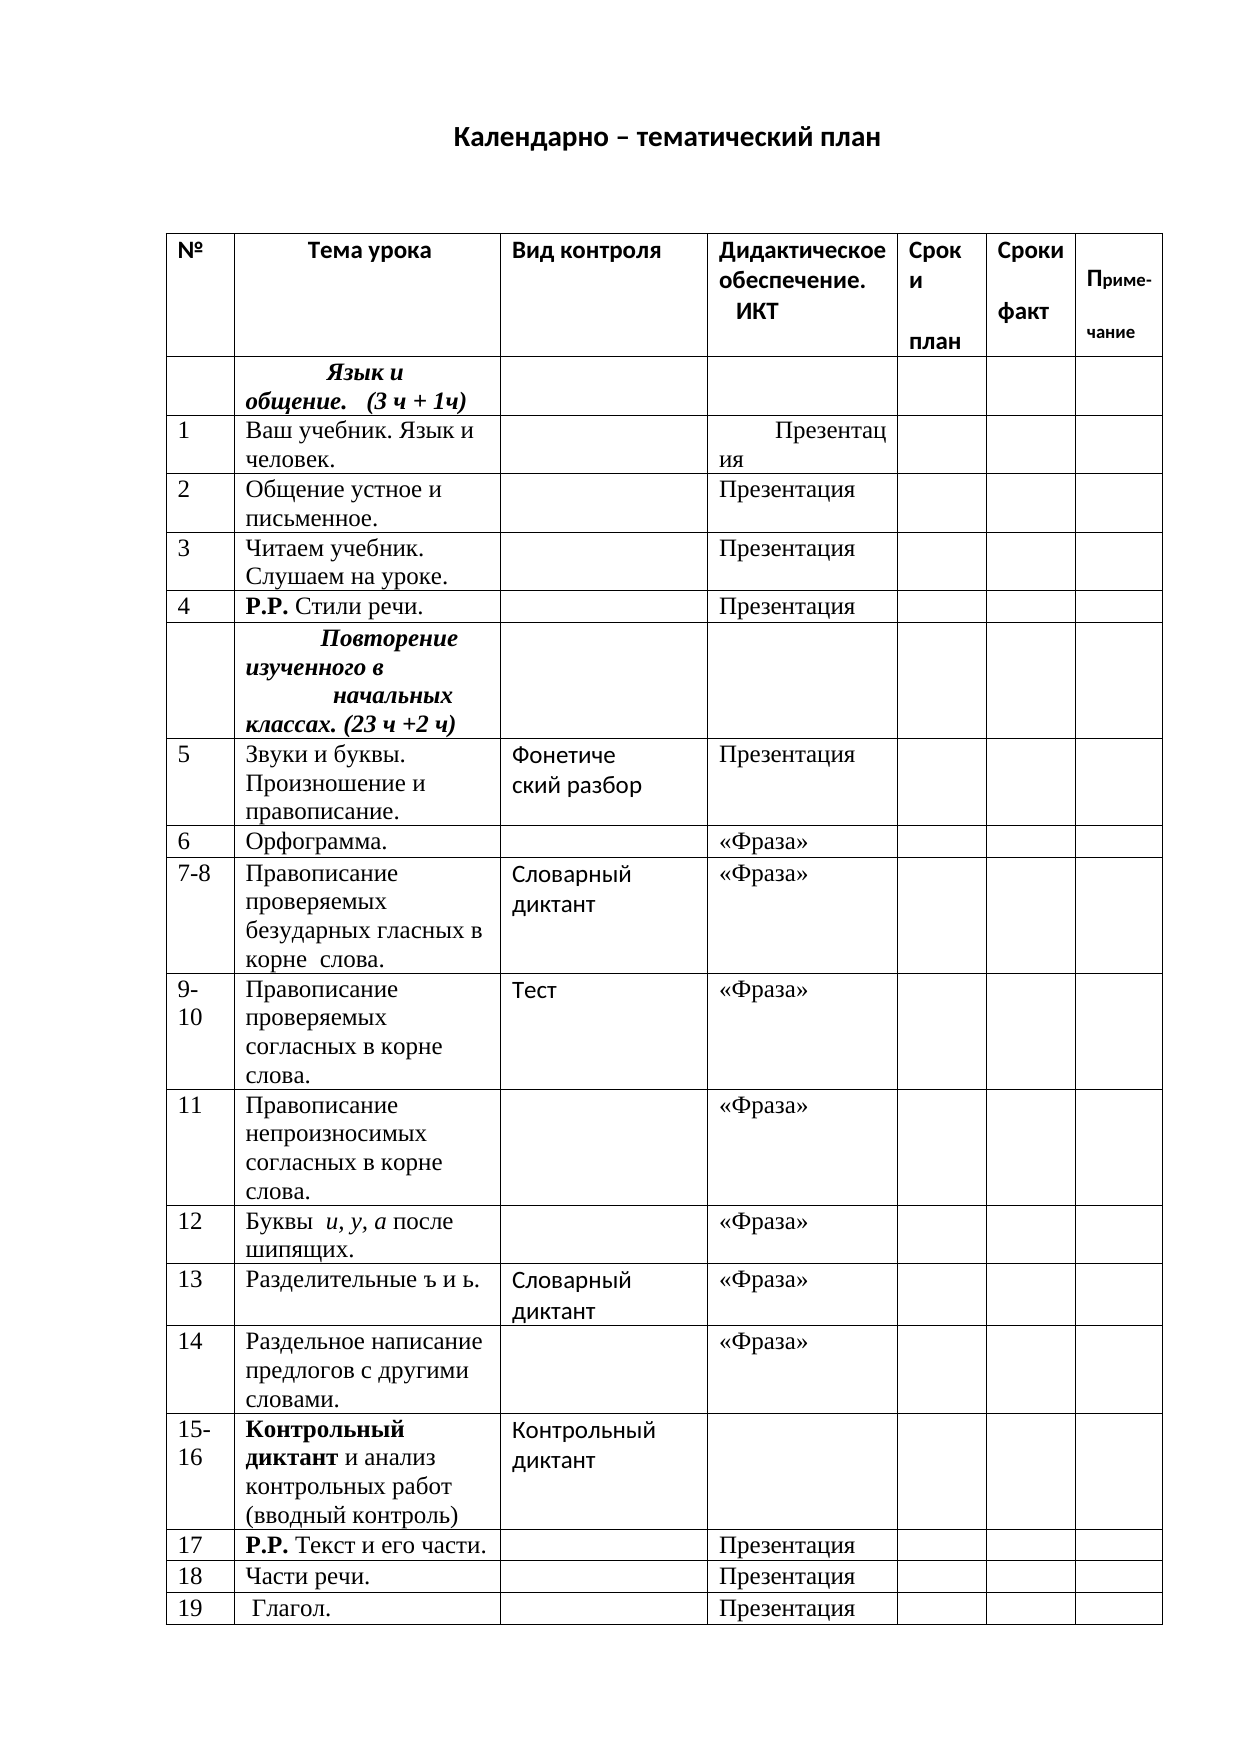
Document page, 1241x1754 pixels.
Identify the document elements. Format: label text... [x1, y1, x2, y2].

table_cell [898, 357, 986, 414]
table_cell [898, 1530, 986, 1560]
table_cell [987, 974, 1075, 1089]
table_cell [501, 623, 707, 738]
table_cell Ваш учебник. Язык и человек. [235, 416, 500, 473]
table_cell «Фраза» [708, 974, 897, 1089]
table_cell [708, 357, 897, 414]
table_cell «Фраза» [708, 1206, 897, 1263]
table_cell «Фраза» [708, 1090, 897, 1205]
table_cell Правописание проверяемых согласных в корне слова. [235, 974, 500, 1089]
table_cell [1076, 591, 1162, 622]
table_cell Р.Р. Стили речи. [235, 591, 500, 622]
table_cell [167, 623, 234, 738]
table_cell [1076, 1206, 1162, 1263]
table_cell [1076, 858, 1162, 973]
table_cell [898, 974, 986, 1089]
table_cell [501, 1593, 707, 1623]
table_cell Раздельное написание предлогов с другими словами. [235, 1326, 500, 1413]
table_cell Тест [501, 974, 707, 1089]
table_cell [987, 1593, 1075, 1623]
table_cell [501, 1561, 707, 1592]
table_cell Р.Р. Текст и его части. [235, 1530, 500, 1560]
table_cell [987, 1326, 1075, 1413]
text Календарно – тематический план [177, 118, 1152, 154]
table_cell [1076, 623, 1162, 738]
table_cell [1076, 1530, 1162, 1560]
table_cell Звуки и буквы. Произношение и правописание. [235, 739, 500, 825]
table_cell Фонетиче ский разбор [501, 739, 707, 825]
table_cell Презентация [708, 739, 897, 825]
table_cell Контрольный диктант [501, 1414, 707, 1529]
table_cell [1076, 1593, 1162, 1623]
table_cell [898, 533, 986, 590]
table_cell [898, 739, 986, 825]
table_cell Правописание непроизносимых согласных в корне слова. [235, 1090, 500, 1205]
table_cell [501, 826, 707, 857]
table_cell [1076, 1326, 1162, 1413]
table_cell [708, 1414, 897, 1529]
table_cell [987, 623, 1075, 738]
table_cell Словарный диктант [501, 1264, 707, 1325]
table_cell [1076, 474, 1162, 532]
table_cell [1076, 739, 1162, 825]
table_cell [898, 1326, 986, 1413]
table_cell [708, 623, 897, 738]
table_cell 6 [167, 826, 234, 857]
table_header Вид контроля [501, 234, 707, 356]
table_cell [987, 1206, 1075, 1263]
table_cell [898, 826, 986, 857]
table_cell [987, 739, 1075, 825]
table_cell Разделительные ъ и ь. [235, 1264, 500, 1325]
table_cell [501, 1530, 707, 1560]
table_cell «Фраза» [708, 858, 897, 973]
table_cell 5 [167, 739, 234, 825]
table_cell 17 [167, 1530, 234, 1560]
table_cell 9-10 [167, 974, 234, 1089]
table_cell 3 [167, 533, 234, 590]
table_header Сроки факт [987, 234, 1075, 356]
table_cell Презентация [708, 533, 897, 590]
table_cell [501, 474, 707, 532]
table_cell 2 [167, 474, 234, 532]
table_cell 13 [167, 1264, 234, 1325]
table_cell [898, 1264, 986, 1325]
table_cell [167, 357, 234, 414]
table_cell [987, 357, 1075, 414]
table_cell [501, 1326, 707, 1413]
table_cell Правописание проверяемых безударных гласных в корне слова. [235, 858, 500, 973]
table_cell [1076, 357, 1162, 414]
table_cell [987, 1264, 1075, 1325]
table_header Приме- чание [1076, 234, 1162, 356]
table_cell Словарный диктант [501, 858, 707, 973]
table_cell Повторение изученного в начальных классах. (23 ч +2 ч) [235, 623, 500, 738]
table_cell [898, 858, 986, 973]
table_cell [1076, 1561, 1162, 1592]
table_cell 12 [167, 1206, 234, 1263]
table_cell [1076, 1090, 1162, 1205]
table_cell [987, 591, 1075, 622]
table_cell «Фраза» [708, 1326, 897, 1413]
table_cell [501, 1206, 707, 1263]
table_cell [1076, 533, 1162, 590]
table_cell [987, 1414, 1075, 1529]
table_header Дидактическое обеспечение. ИКТ [708, 234, 897, 356]
table_cell Презентация [708, 591, 897, 622]
table_cell [898, 416, 986, 473]
table_cell [1076, 826, 1162, 857]
table_cell 11 [167, 1090, 234, 1205]
table_cell [1076, 1264, 1162, 1325]
table_cell [898, 1593, 986, 1623]
table_cell [501, 533, 707, 590]
table_cell [501, 1090, 707, 1205]
table_cell [898, 591, 986, 622]
table_cell Язык и общение. (3 ч + 1ч) [235, 357, 500, 414]
table_cell [987, 533, 1075, 590]
table_header Сроки план [898, 234, 986, 356]
table_cell [501, 416, 707, 473]
table_cell Общение устное и письменное. [235, 474, 500, 532]
table_cell [898, 1206, 986, 1263]
table_cell [987, 416, 1075, 473]
table_cell [898, 1414, 986, 1529]
table_cell Презентация [708, 1561, 897, 1592]
table_cell [1076, 416, 1162, 473]
table_cell Презентация [708, 416, 897, 473]
table_cell 18 [167, 1561, 234, 1592]
table_cell [987, 858, 1075, 973]
table_cell [501, 357, 707, 414]
table_cell [987, 826, 1075, 857]
table_cell 15-16 [167, 1414, 234, 1529]
table_cell 19 [167, 1593, 234, 1623]
table_cell [898, 1561, 986, 1592]
table_cell Части речи. [235, 1561, 500, 1592]
table_cell Контрольный диктант и анализ контрольных работ (вводный контроль) [235, 1414, 500, 1529]
table_cell [898, 1090, 986, 1205]
table_cell Презентация [708, 1530, 897, 1560]
table_cell 1 [167, 416, 234, 473]
table_cell [987, 474, 1075, 532]
table_cell [898, 474, 986, 532]
table_cell Презентация [708, 1593, 897, 1623]
table_cell [501, 591, 707, 622]
table_cell Глагол. [235, 1593, 500, 1623]
table_cell [1076, 1414, 1162, 1529]
table_cell Читаем учебник. Слушаем на уроке. [235, 533, 500, 590]
table_cell [987, 1561, 1075, 1592]
table_cell [987, 1530, 1075, 1560]
table_cell Презентация [708, 474, 897, 532]
table_cell 14 [167, 1326, 234, 1413]
table_cell Орфограмма. [235, 826, 500, 857]
table_cell «Фраза» [708, 1264, 897, 1325]
table_cell [987, 1090, 1075, 1205]
table_cell [1076, 974, 1162, 1089]
table_cell Буквы и, у, а после шипящих. [235, 1206, 500, 1263]
table_cell [898, 623, 986, 738]
table_cell 4 [167, 591, 234, 622]
table_header № [167, 234, 234, 356]
table_cell 7-8 [167, 858, 234, 973]
table_cell «Фраза» [708, 826, 897, 857]
table_header Тема урока [235, 234, 500, 356]
